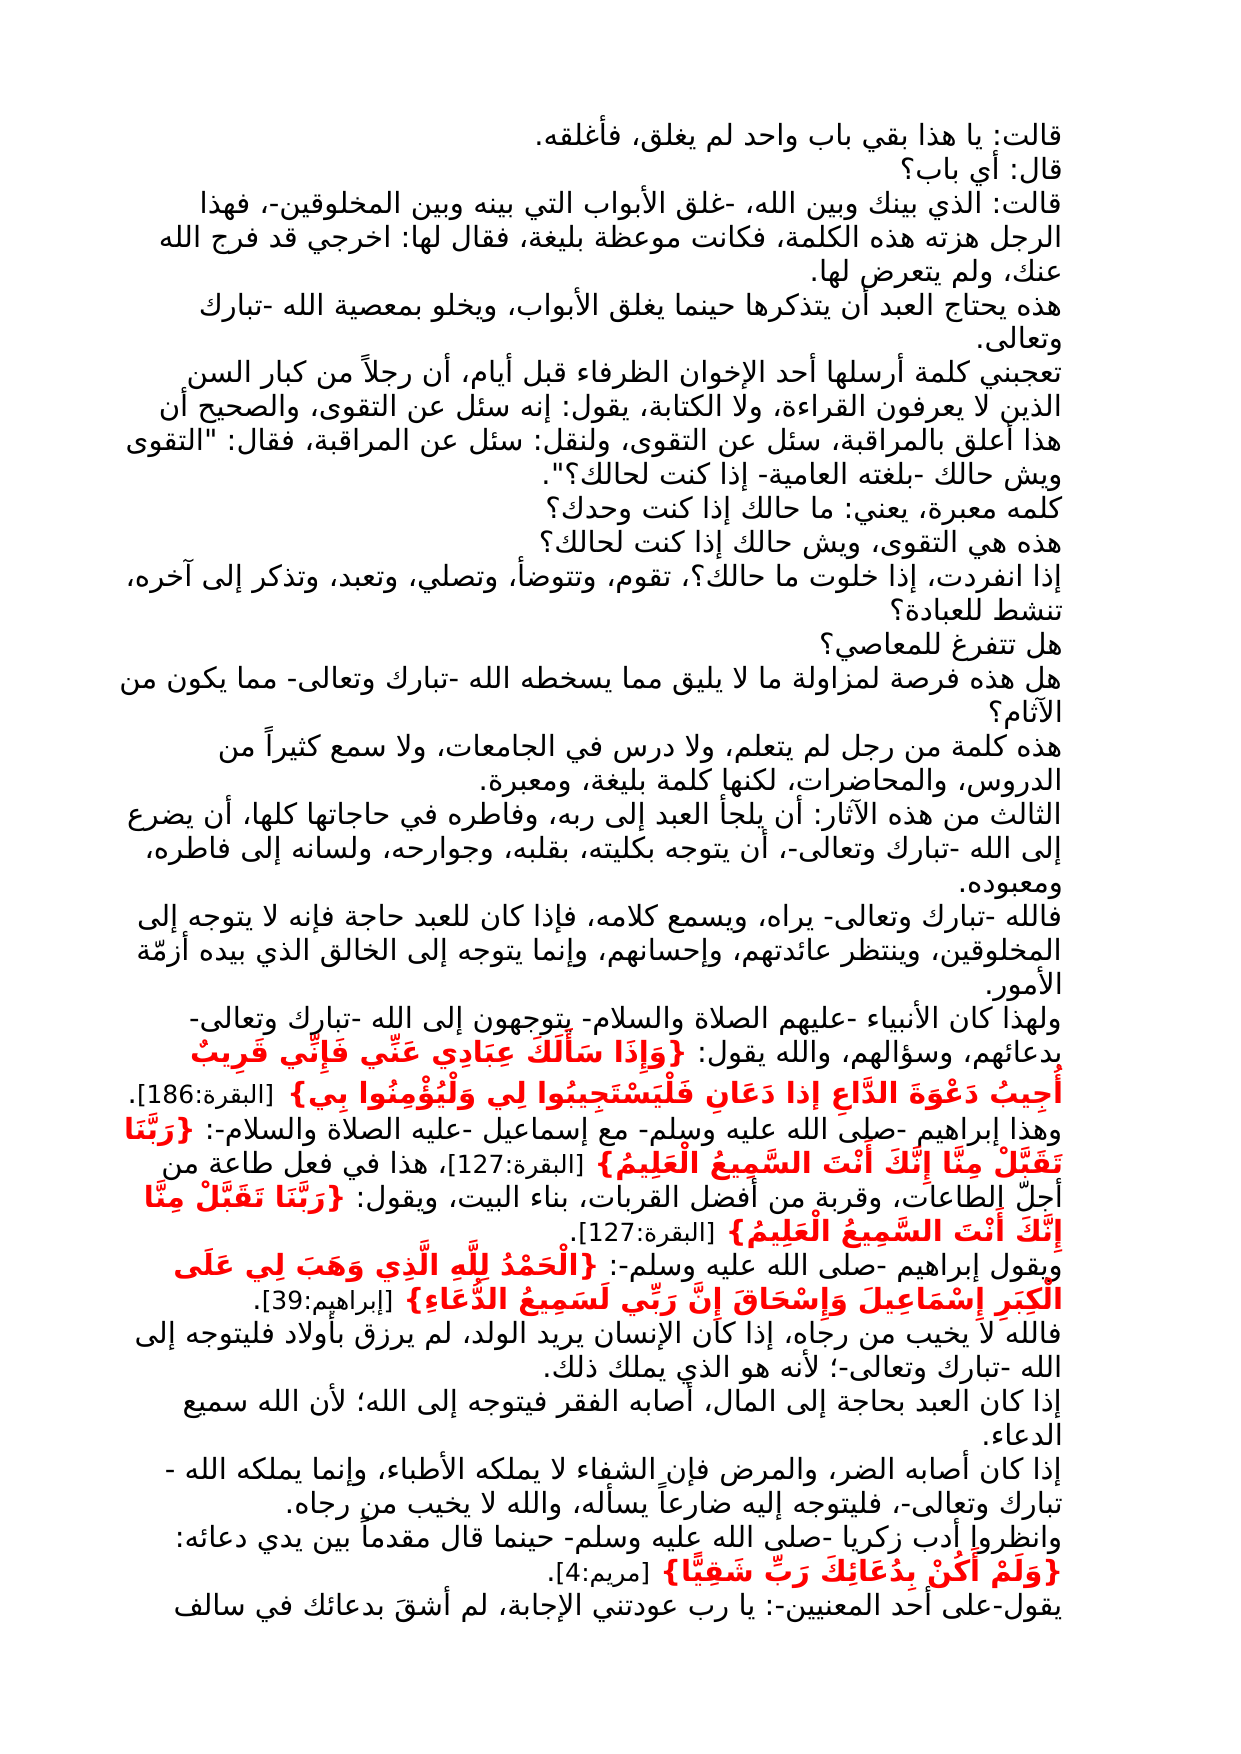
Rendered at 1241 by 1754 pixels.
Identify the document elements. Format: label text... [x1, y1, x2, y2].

text ويقول إبراهيم -صلى الله عليه وسلم-: {الْحَمْدُ لِلَّهِ الَّذِي وَهَبَ لِي عَلَى الْكِبَرِ إِسْمَاعِيلَ وَإِسْحَاقَ إِنَّ رَبِّي لَسَمِيعُ الدُّعَاءِ} [إبراهيم:39]. [118, 1248, 1063, 1316]
text إذا كان أصابه الضر، والمرض فإن الشفاء لا يملكه الأطباء، وإنما يملكه الله -تبارك وتعالى-، فليتوجه إليه ضارعاً يسأله، والله لا يخيب من رجاه. [118, 1452, 1063, 1520]
text وهذا إبراهيم -صلى الله عليه وسلم- مع إسماعيل -عليه الصلاة والسلام-: {رَبَّنَا تَقَبَّلْ مِنَّا إِنَّكَ أَنْتَ السَّمِيعُ الْعَلِيمُ} [البقرة:127]، هذا في فعل طاعة من أجلّ الطاعات، وقربة من أفضل القربات، بناء البيت، ويقول: {رَبَّنَا تَقَبَّلْ مِنَّا إِنَّكَ أَنْتَ السَّمِيعُ الْعَلِيمُ} [البقرة:127]. [118, 1113, 1063, 1248]
text هذه يحتاج العبد أن يتذكرها حينما يغلق الأبواب، ويخلو بمعصية الله -تبارك وتعالى. [118, 288, 1063, 356]
text قالت: الذي بينك وبين الله، -غلق الأبواب التي بينه وبين المخلوقين-، فهذا الرجل هزته هذه الكلمة، فكانت موعظة بليغة، فقال لها: اخرجي قد فرج الله عنك، ولم يتعرض لها. [118, 186, 1063, 288]
text كلمه معبرة، يعني: ما حالك إذا كنت وحدك؟ [118, 492, 1063, 526]
text الثالث من هذه الآثار: أن يلجأ العبد إلى ربه، وفاطره في حاجاتها كلها، أن يضرع إلى الله -تبارك وتعالى-، أن يتوجه بكليته، بقلبه، وجوارحه، ولسانه إلى فاطره، ومعبوده. [118, 797, 1063, 899]
text إذا انفردت، إذا خلوت ما حالك؟، تقوم، وتتوضأ، وتصلي، وتعبد، وتذكر إلى آخره، تنشط للعبادة؟ [118, 559, 1063, 627]
text فالله لا يخيب من رجاه، إذا كان الإنسان يريد الولد، لم يرزق بأولاد فليتوجه إلى الله -تبارك وتعالى-؛ لأنه هو الذي يملك ذلك. [118, 1316, 1063, 1384]
text هذه كلمة من رجل لم يتعلم، ولا درس في الجامعات، ولا سمع كثيراً من الدروس، والمحاضرات، لكنها كلمة بليغة، ومعبرة. [118, 729, 1063, 797]
text فالله -تبارك وتعالى- يراه، ويسمع كلامه، فإذا كان للعبد حاجة فإنه لا يتوجه إلى المخلوقين، وينتظر عائدتهم، وإحسانهم، وإنما يتوجه إلى الخالق الذي بيده أزمّة الأمور. [118, 899, 1063, 1001]
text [118, 118, 1063, 152]
text هل تتفرغ للمعاصي؟ [118, 627, 1063, 661]
text تعجبني كلمة أرسلها أحد الإخوان الظرفاء قبل أيام، أن رجلاً من كبار السن الذين لا يعرفون القراءة، ولا الكتابة، يقول: إنه سئل عن التقوى، والصحيح أن هذا أعلق بالمراقبة، سئل عن التقوى، ولنقل: سئل عن المراقبة، فقال: "التقوى ويش حالك -بلغته العامية- إذا كنت لحالك؟". [118, 356, 1063, 492]
text إذا كان العبد بحاجة إلى المال، أصابه الفقر فيتوجه إلى الله؛ لأن الله سميع الدعاء. [118, 1384, 1063, 1452]
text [118, 1588, 1063, 1622]
text هل هذه فرصة لمزاولة ما لا يليق مما يسخطه الله -تبارك وتعالى- مما يكون من الآثام؟ [118, 661, 1063, 729]
text قال: أي باب؟ [118, 152, 1063, 186]
text هذه هي التقوى، ويش حالك إذا كنت لحالك؟ [118, 526, 1063, 559]
text ولهذا كان الأنبياء -عليهم الصلاة والسلام- يتوجهون إلى الله -تبارك وتعالى- بدعائهم، وسؤالهم، والله يقول: {وَإِذَا سَأَلَكَ عِبَادِي عَنِّي فَإِنِّي قَرِيبٌ أُجِيبُ دَعْوَةَ الدَّاعِ إذا دَعَانِ فَلْيَسْتَجِيبُوا لِي وَلْيُؤْمِنُوا بِي} [البقرة:186]. [118, 1001, 1063, 1113]
text وانظروا أدب زكريا -صلى الله عليه وسلم- حينما قال مقدماً بين يدي دعائه: {وَلَمْ أَكُنْ بِدُعَائِكَ رَبِّ شَقِيًّا} [مريم:4]. [118, 1520, 1063, 1588]
